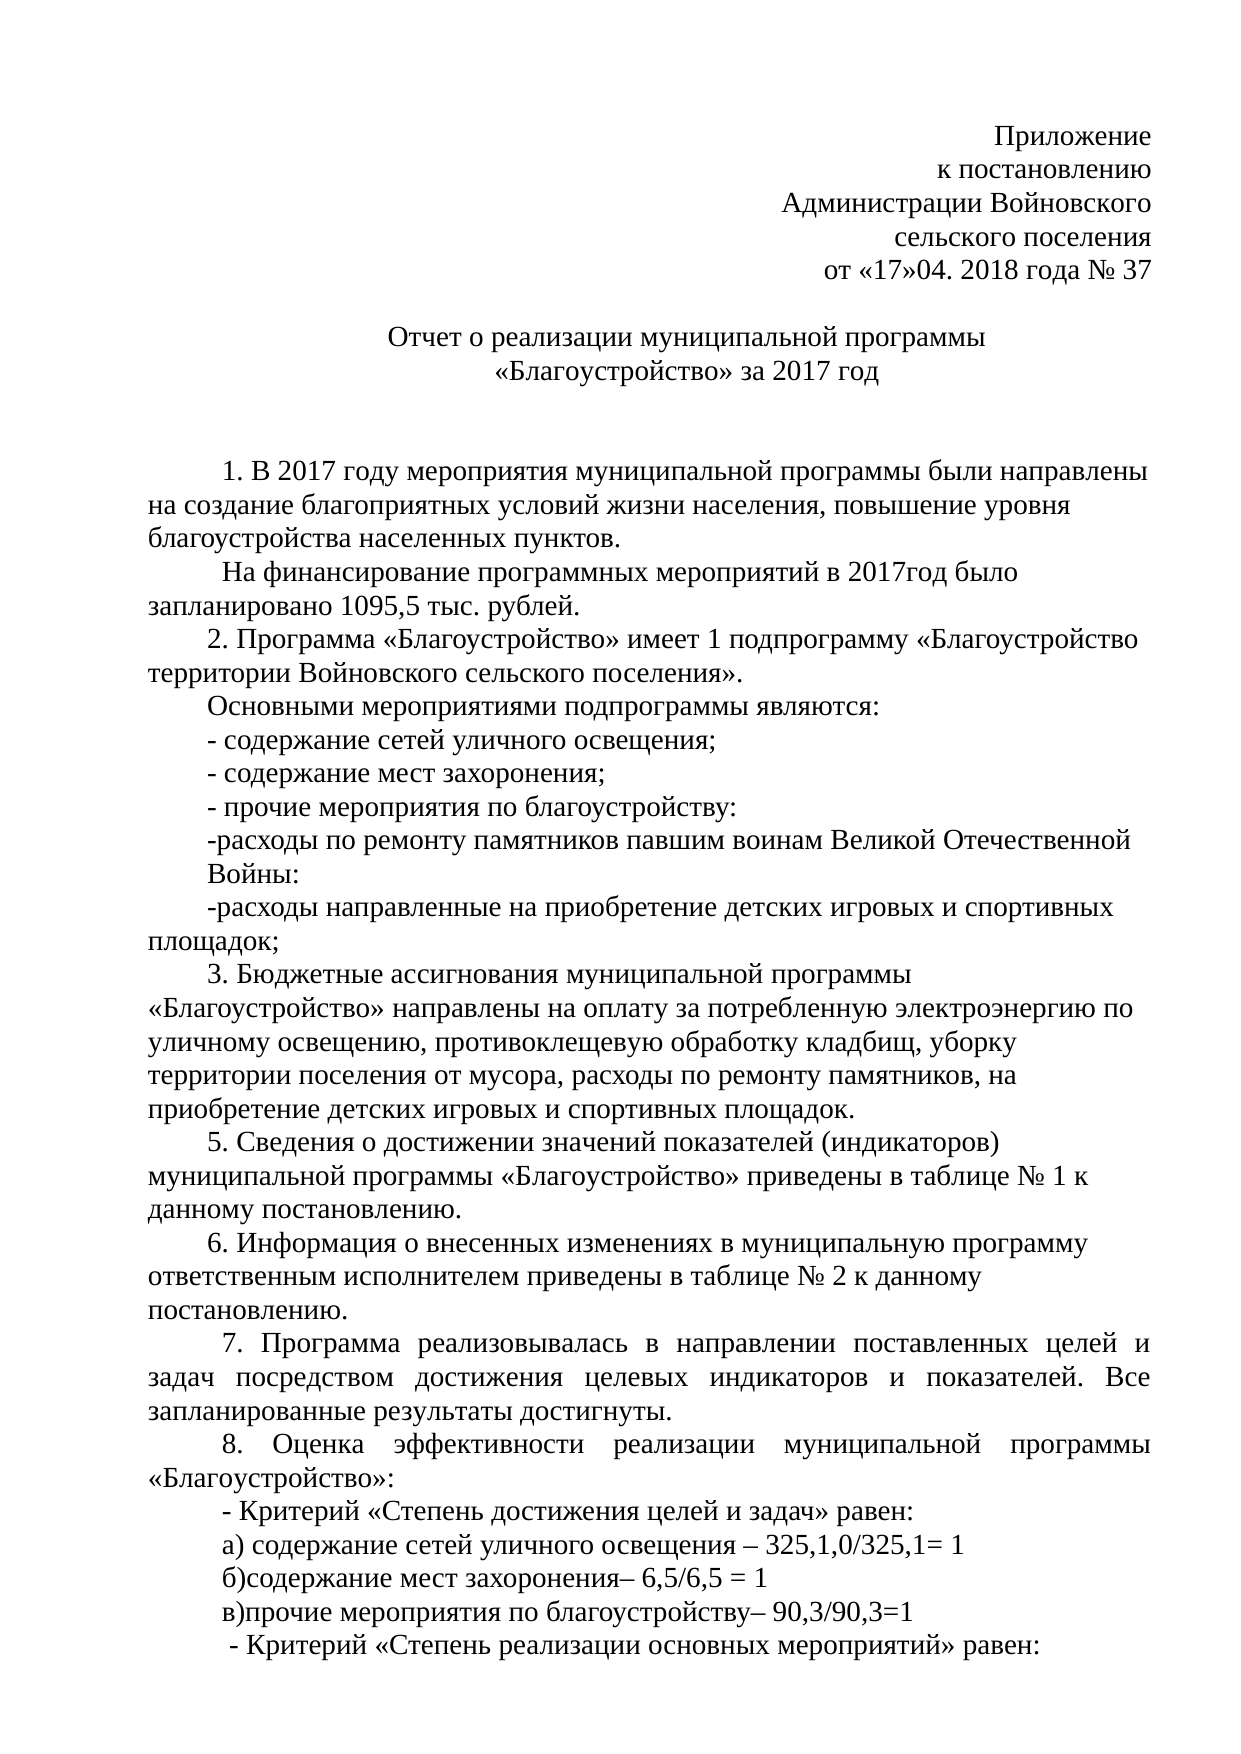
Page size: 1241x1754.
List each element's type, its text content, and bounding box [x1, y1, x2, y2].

text Основными мероприятиями подпрограммы являются: [148, 688, 1152, 722]
text -расходы по ремонту памятников павшим воинам Великой Отечественной [148, 822, 1152, 856]
text - содержание сетей уличного освещения; [148, 722, 1152, 755]
text - Критерий «Степень достижения целей и задач» равен: [148, 1493, 1152, 1527]
text - Критерий «Степень реализации основных мероприятий» равен: [148, 1627, 1152, 1661]
text 3. Бюджетные ассигнования муниципальной программы «Благоустройство» направлены на оплату за потребленную электроэнергию по уличному освещению, противоклещевую обработку кладбищ, уборку территории поселения от мусора, расходы по ремонту памятников, на приобретение детских игровых и спортивных площадок. [148, 957, 1152, 1124]
text Администрации Войновского [148, 185, 1152, 219]
text к постановлению [148, 152, 1152, 185]
text Войны: [148, 856, 1152, 889]
text 8. Оценка эффективности реализации муниципальной программы «Благоустройство»: [148, 1426, 1152, 1493]
text а) содержание сетей уличного освещения – 325,1,0/325,1= 1 [148, 1527, 1152, 1560]
text - прочие мероприятия по благоустройству: [148, 789, 1152, 822]
text б)содержание мест захоронения– 6,5/6,5 = 1 [148, 1560, 1152, 1594]
text Приложение [148, 118, 1152, 152]
text Отчет о реализации муниципальной программы [148, 319, 1152, 353]
text 7. Программа реализовывалась в направлении поставленных целей и задач посредством достижения целевых индикаторов и показателей. Все запланированные результаты достигнуты. [148, 1326, 1152, 1426]
text 6. Информация о внесенных изменениях в муниципальную программу ответственным исполнителем приведены в таблице № 2 к данному постановлению. [148, 1225, 1152, 1326]
text 2. Программа «Благоустройство» имеет 1 подпрограмму «Благоустройство территории Войновского сельского поселения». [148, 621, 1152, 688]
text «Благоустройство» за 2017 год [148, 353, 1152, 386]
text сельского поселения [148, 219, 1152, 252]
text -расходы направленные на приобретение детских игровых и спортивных площадок; [148, 889, 1152, 957]
text в)прочие мероприятия по благоустройству– 90,3/90,3=1 [148, 1594, 1152, 1627]
text от «17»04. 2018 года № 37 [148, 252, 1152, 286]
text 5. Сведения о достижении значений показателей (индикаторов) муниципальной программы «Благоустройство» приведены в таблице № 1 к данному постановлению. [148, 1124, 1152, 1225]
text - содержание мест захоронения; [148, 755, 1152, 789]
text 1. В 2017 году мероприятия муниципальной программы были направлены на создание благоприятных условий жизни населения, повышение уровня благоустройства населенных пунктов. [148, 453, 1152, 554]
text На финансирование программных мероприятий в 2017год было запланировано 1095,5 тыс. рублей. [148, 554, 1152, 621]
